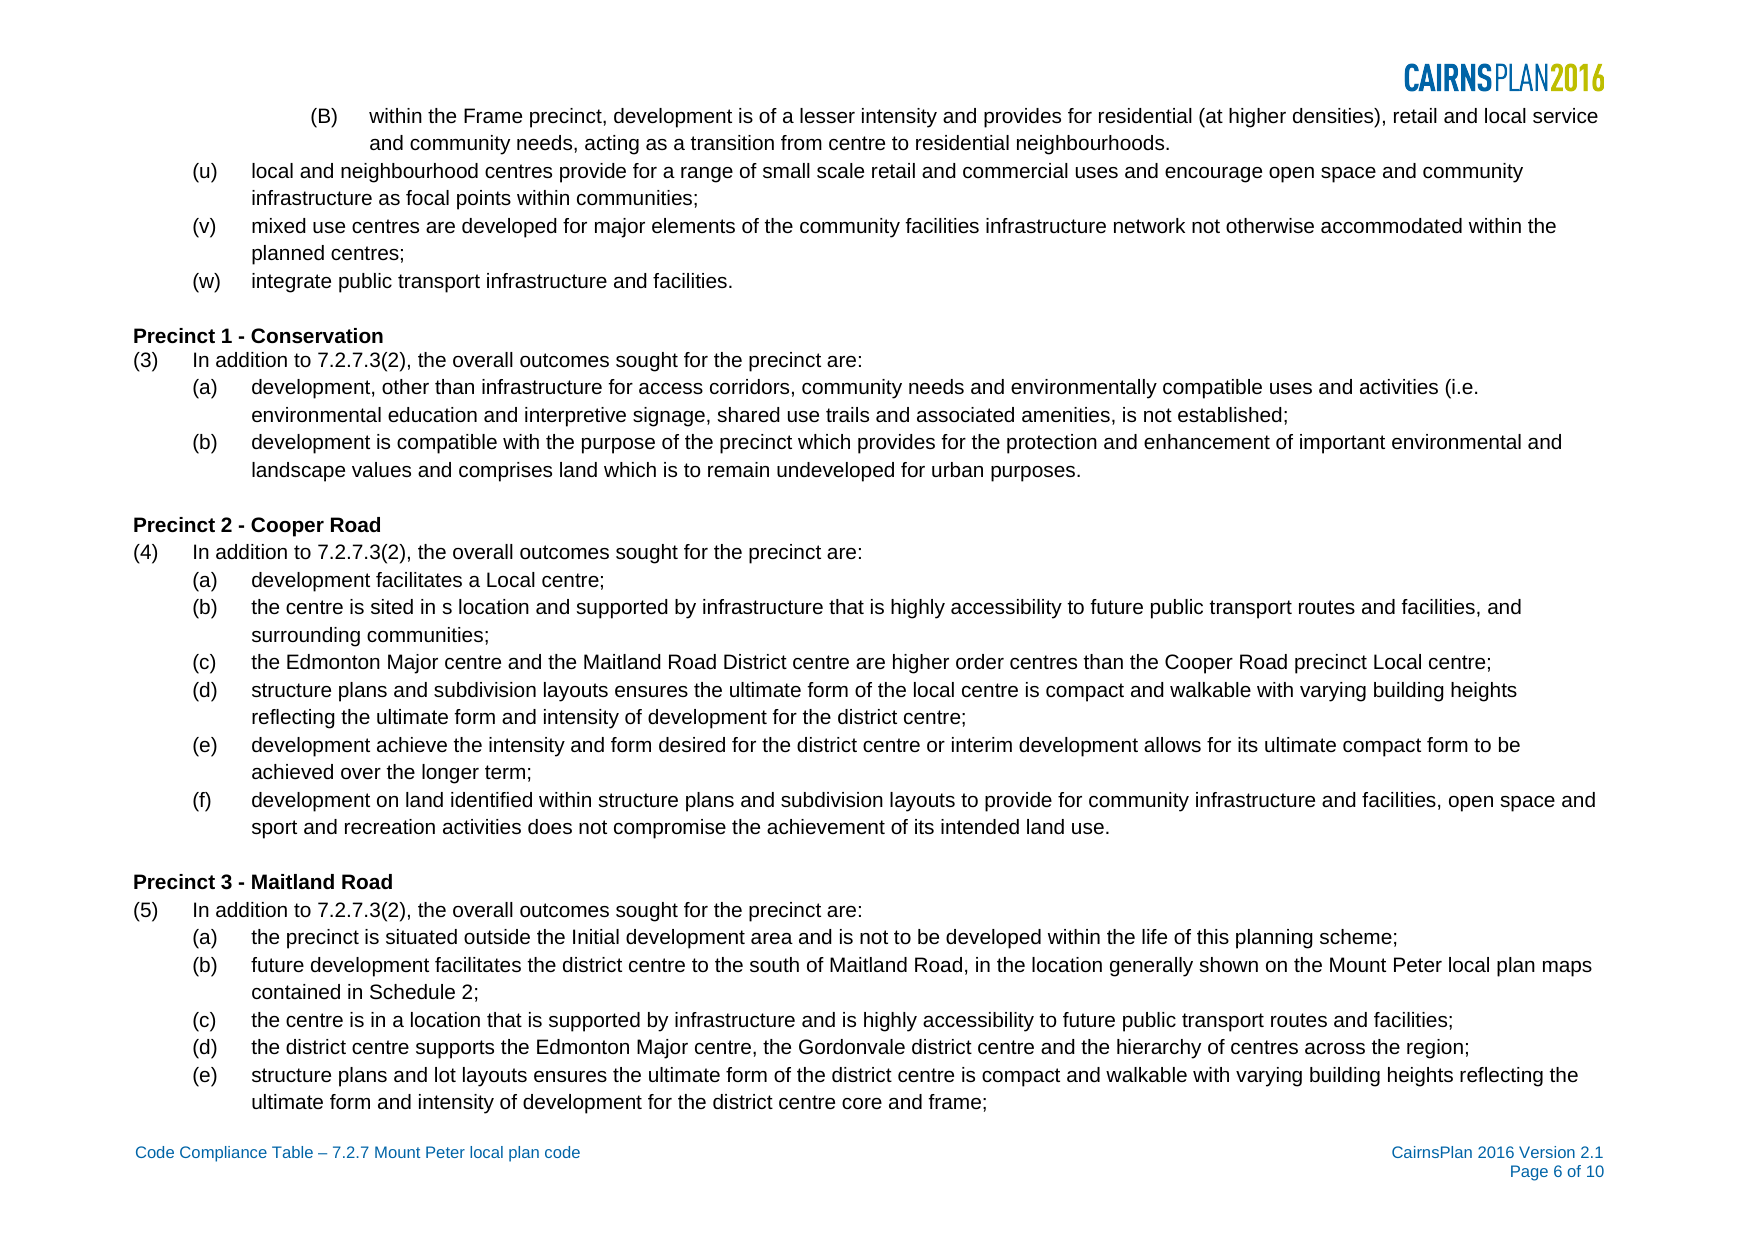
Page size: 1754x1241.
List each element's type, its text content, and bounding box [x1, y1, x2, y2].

list the district centre supports the Edmonton Major centre, the Gordonvale district centre and the hierarchy of centres across the region; [192, 1035, 1604, 1059]
list the Edmonton Major centre and the Maitland Road District centre are higher order centres than the Cooper Road precinct Local centre; [192, 650, 1604, 674]
list future development facilitates the district centre to the south of Maitland Road, in the location generally shown on the Mount Peter local plan maps contained in Schedule 2; [192, 952, 1604, 1004]
list the precinct is situated outside the Initial development area and is not to be developed within the life of this planning scheme; [192, 925, 1604, 949]
list In addition to 7.2.7.3(2), the overall outcomes sought for the precinct are: [133, 540, 1604, 564]
list structure plans and subdivision layouts ensures the ultimate form of the local centre is compact and walkable with varying building heights reflecting the ultimate form and intensity of development for the district centre; [192, 677, 1604, 729]
list development is compatible with the purpose of the precinct which provides for the protection and enhancement of important environmental and landscape values and comprises land which is to remain undeveloped for urban purposes. [192, 430, 1604, 481]
list development facilitates a Local centre; [192, 567, 1604, 591]
list structure plans and lot layouts ensures the ultimate form of the district centre is compact and walkable with varying building heights reflecting the ultimate form and intensity of development for the district centre core and frame; [192, 1062, 1604, 1114]
list mixed use centres are developed for major elements of the community facilities infrastructure network not otherwise accommodated within the planned centres; [192, 213, 1604, 265]
text Precinct 2 - Cooper Road [133, 512, 1604, 536]
list the centre is sited in s location and supported by infrastructure that is highly accessibility to future public transport routes and facilities, and surrounding communities; [192, 595, 1604, 646]
list In addition to 7.2.7.3(2), the overall outcomes sought for the precinct are: [133, 897, 1604, 921]
list development on land identified within structure plans and subdivision layouts to provide for community infrastructure and facilities, open space and sport and recreation activities does not compromise the achievement of its intended land use. [192, 787, 1604, 839]
list within the Frame precinct, development is of a lesser intensity and provides for residential (at higher densities), retail and local service and community needs, acting as a transition from centre to residential neighbourhoods. [310, 103, 1604, 155]
list the centre is in a location that is supported by infrastructure and is highly accessibility to future public transport routes and facilities; [192, 1007, 1604, 1031]
list integrate public transport infrastructure and facilities. [192, 268, 1604, 292]
picture [1403, 59, 1604, 100]
text Precinct 3 - Maitland Road [133, 870, 1604, 894]
list In addition to 7.2.7.3(2), the overall outcomes sought for the precinct are: [133, 347, 1604, 371]
list development, other than infrastructure for access corridors, community needs and environmentally compatible uses and activities (i.e. environmental education and interpretive signage, shared use trails and associated amenities, is not established; [192, 375, 1604, 426]
list development achieve the intensity and form desired for the district centre or interim development allows for its ultimate compact form to be achieved over the longer term; [192, 732, 1604, 784]
text Precinct 1 - Conservation [133, 323, 1604, 347]
list local and neighbourhood centres provide for a range of small scale retail and commercial uses and encourage open space and community infrastructure as focal points within communities; [192, 158, 1604, 210]
